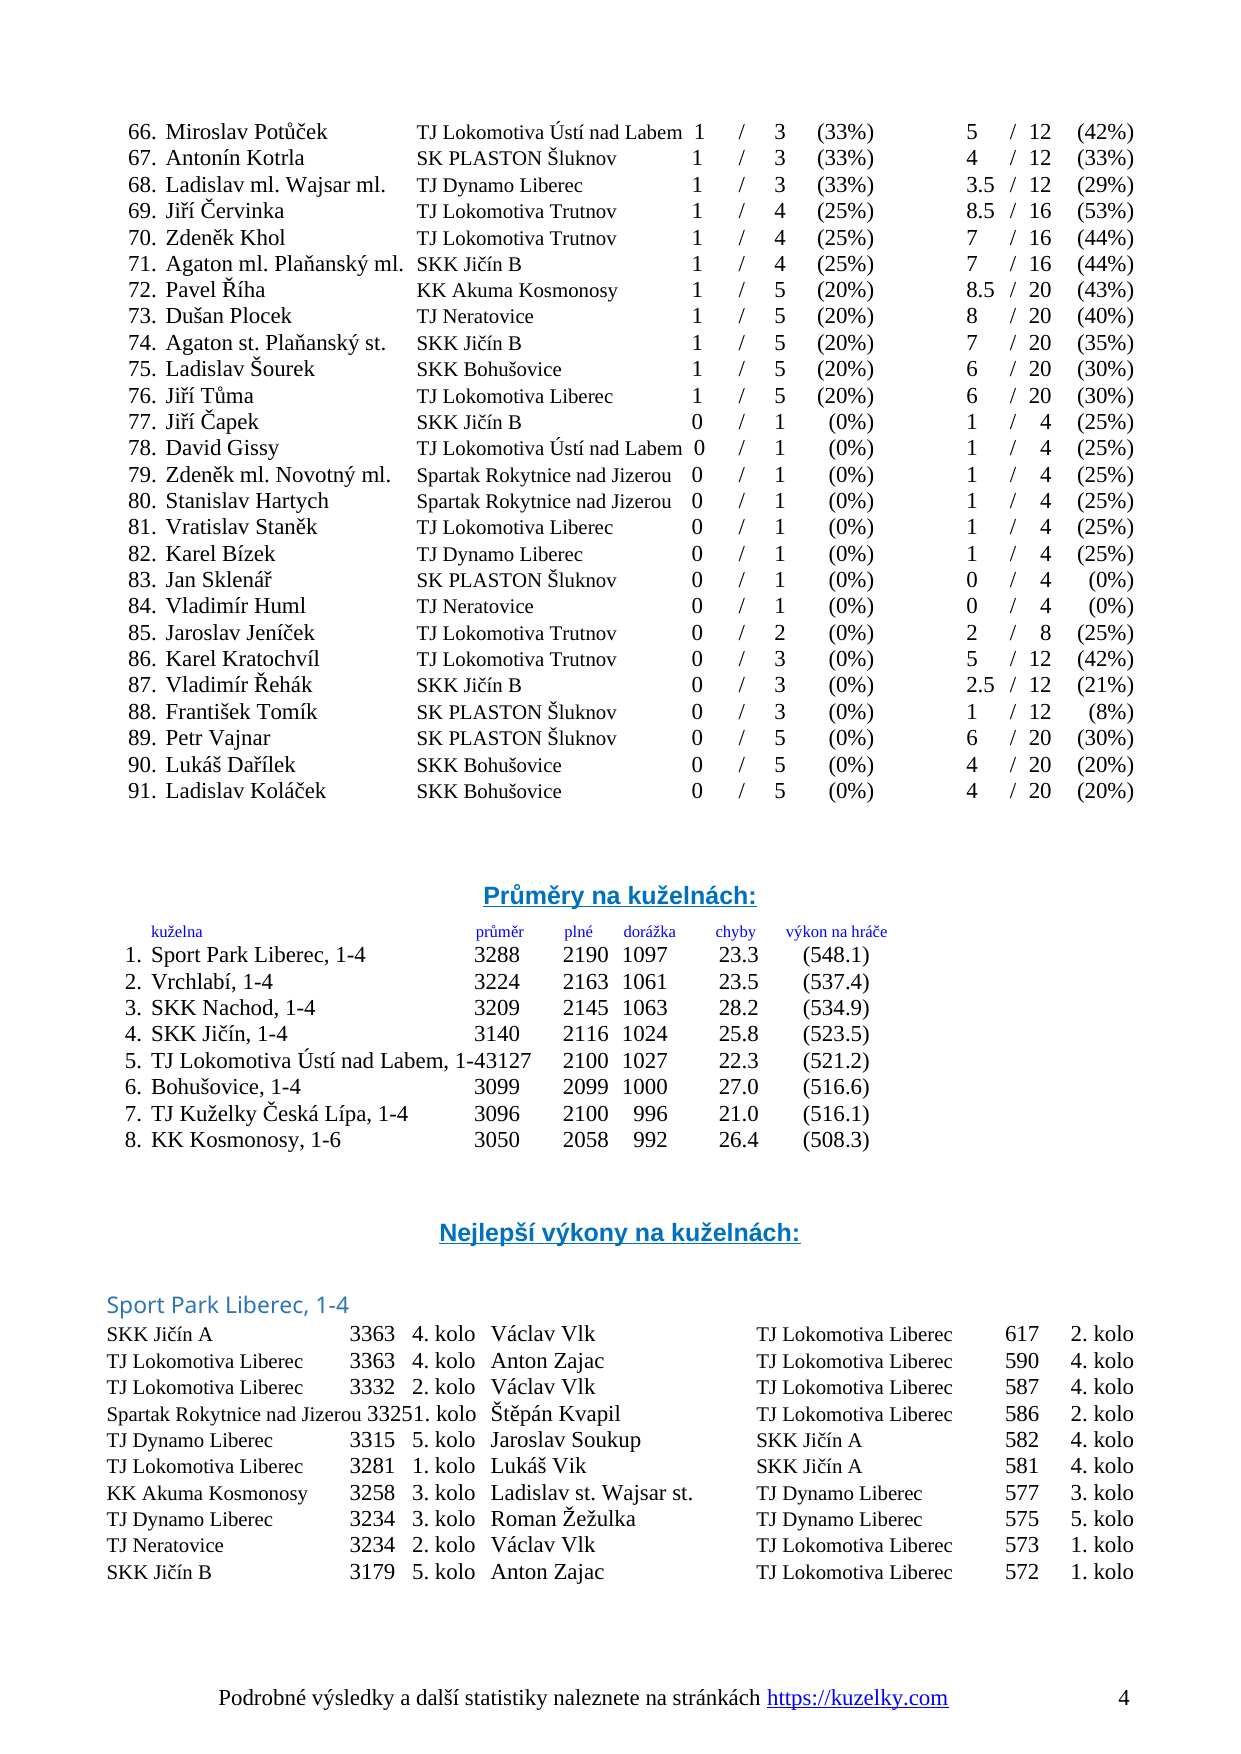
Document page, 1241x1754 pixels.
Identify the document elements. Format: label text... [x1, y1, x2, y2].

text 5. TJ Lokomotiva Ústí nad Labem, 1-4 3127 2100 1027 22.3 (521.2) [106, 1047, 1134, 1073]
text 83. Jan Sklenář SK PLASTON Šluknov 0 / 1 (0%) 0 / 4 (0%) [106, 566, 1134, 592]
text 7. TJ Kuželky Česká Lípa, 1-4 3096 2100 996 21.0 (516.1) [106, 1099, 1134, 1126]
text 77. Jiří Čapek SKK Jičín B 0 / 1 (0%) 1 / 4 (25%) [106, 408, 1134, 434]
text 78. David Gissy TJ Lokomotiva Ústí nad Labem 0 / 1 (0%) 1 / 4 (25%) [106, 434, 1134, 461]
text 71. Agaton ml. Plaňanský ml. SKK Jičín B 1 / 4 (25%) 7 / 16 (44%) [106, 250, 1134, 276]
text 74. Agaton st. Plaňanský st. SKK Jičín B 1 / 5 (20%) 7 / 20 (35%) [106, 329, 1134, 355]
text 4. SKK Jičín, 1-4 3140 2116 1024 25.8 (523.5) [106, 1021, 1134, 1047]
text Spartak Rokytnice nad Jizerou 3325 1. kolo Štěpán Kvapil TJ Lokomotiva Liberec 586 2. kolo [106, 1399, 1134, 1426]
text 86. Karel Kratochvíl TJ Lokomotiva Trutnov 0 / 3 (0%) 5 / 12 (42%) [106, 645, 1134, 672]
text 84. Vladimír Huml TJ Neratovice 0 / 1 (0%) 0 / 4 (0%) [106, 592, 1134, 619]
text kuželna průměr plné dorážka chyby výkon na hráče [106, 922, 1134, 941]
text 91. Ladislav Koláček SKK Bohušovice 0 / 5 (0%) 4 / 20 (20%) [106, 777, 1134, 803]
text TJ Dynamo Liberec 3315 5. kolo Jaroslav Soukup SKK Jičín A 582 4. kolo [106, 1426, 1134, 1452]
text 66. Miroslav Potůček TJ Lokomotiva Ústí nad Labem 1 / 3 (33%) 5 / 12 (42%) [106, 118, 1134, 144]
text 6. Bohušovice, 1-4 3099 2099 1000 27.0 (516.6) [106, 1073, 1134, 1099]
text TJ Dynamo Liberec 3234 3. kolo Roman Žežulka TJ Dynamo Liberec 575 5. kolo [106, 1505, 1134, 1531]
text 68. Ladislav ml. Wajsar ml. TJ Dynamo Liberec 1 / 3 (33%) 3.5 / 12 (29%) [106, 171, 1134, 197]
text Nejlepší výkony na kuželnách: [94, 1217, 1145, 1246]
text 67. Antonín Kotrla SK PLASTON Šluknov 1 / 3 (33%) 4 / 12 (33%) [106, 144, 1134, 171]
text 8. KK Kosmonosy, 1-6 3050 2058 992 26.4 (508.3) [106, 1126, 1134, 1152]
text 72. Pavel Říha KK Akuma Kosmonosy 1 / 5 (20%) 8.5 / 20 (43%) [106, 276, 1134, 303]
text 70. Zdeněk Khol TJ Lokomotiva Trutnov 1 / 4 (25%) 7 / 16 (44%) [106, 223, 1134, 250]
text TJ Neratovice 3234 2. kolo Václav Vlk TJ Lokomotiva Liberec 573 1. kolo [106, 1531, 1134, 1558]
text 1. Sport Park Liberec, 1-4 3288 2190 1097 23.3 (548.1) [106, 941, 1134, 968]
text TJ Lokomotiva Liberec 3281 1. kolo Lukáš Vik SKK Jičín A 581 4. kolo [106, 1452, 1134, 1479]
text 82. Karel Bízek TJ Dynamo Liberec 0 / 1 (0%) 1 / 4 (25%) [106, 540, 1134, 566]
text 75. Ladislav Šourek SKK Bohušovice 1 / 5 (20%) 6 / 20 (30%) [106, 355, 1134, 382]
text 79. Zdeněk ml. Novotný ml. Spartak Rokytnice nad Jizerou 0 / 1 (0%) 1 / 4 (25%) [106, 461, 1134, 487]
text 2. Vrchlabí, 1-4 3224 2163 1061 23.5 (537.4) [106, 968, 1134, 994]
text 90. Lukáš Dařílek SKK Bohušovice 0 / 5 (0%) 4 / 20 (20%) [106, 751, 1134, 777]
text TJ Lokomotiva Liberec 3332 2. kolo Václav Vlk TJ Lokomotiva Liberec 587 4. kolo [106, 1373, 1134, 1399]
text 76. Jiří Tůma TJ Lokomotiva Liberec 1 / 5 (20%) 6 / 20 (30%) [106, 382, 1134, 408]
text 81. Vratislav Staněk TJ Lokomotiva Liberec 0 / 1 (0%) 1 / 4 (25%) [106, 513, 1134, 540]
text SKK Jičín A 3363 4. kolo Václav Vlk TJ Lokomotiva Liberec 617 2. kolo [106, 1321, 1134, 1347]
text KK Akuma Kosmonosy 3258 3. kolo Ladislav st. Wajsar st. TJ Dynamo Liberec 577 3. kolo [106, 1479, 1134, 1505]
subtitle Sport Park Liberec, 1-4 [106, 1289, 1134, 1321]
text Průměry na kuželnách: [94, 881, 1145, 910]
text 80. Stanislav Hartych Spartak Rokytnice nad Jizerou 0 / 1 (0%) 1 / 4 (25%) [106, 487, 1134, 513]
text 87. Vladimír Řehák SKK Jičín B 0 / 3 (0%) 2.5 / 12 (21%) [106, 672, 1134, 698]
text 88. František Tomík SK PLASTON Šluknov 0 / 3 (0%) 1 / 12 (8%) [106, 698, 1134, 724]
text SKK Jičín B 3179 5. kolo Anton Zajac TJ Lokomotiva Liberec 572 1. kolo [106, 1558, 1134, 1584]
text 85. Jaroslav Jeníček TJ Lokomotiva Trutnov 0 / 2 (0%) 2 / 8 (25%) [106, 619, 1134, 645]
text 89. Petr Vajnar SK PLASTON Šluknov 0 / 5 (0%) 6 / 20 (30%) [106, 724, 1134, 751]
text 69. Jiří Červinka TJ Lokomotiva Trutnov 1 / 4 (25%) 8.5 / 16 (53%) [106, 197, 1134, 223]
text 3. SKK Nachod, 1-4 3209 2145 1063 28.2 (534.9) [106, 994, 1134, 1021]
text 73. Dušan Plocek TJ Neratovice 1 / 5 (20%) 8 / 20 (40%) [106, 303, 1134, 329]
text TJ Lokomotiva Liberec 3363 4. kolo Anton Zajac TJ Lokomotiva Liberec 590 4. kolo [106, 1347, 1134, 1373]
